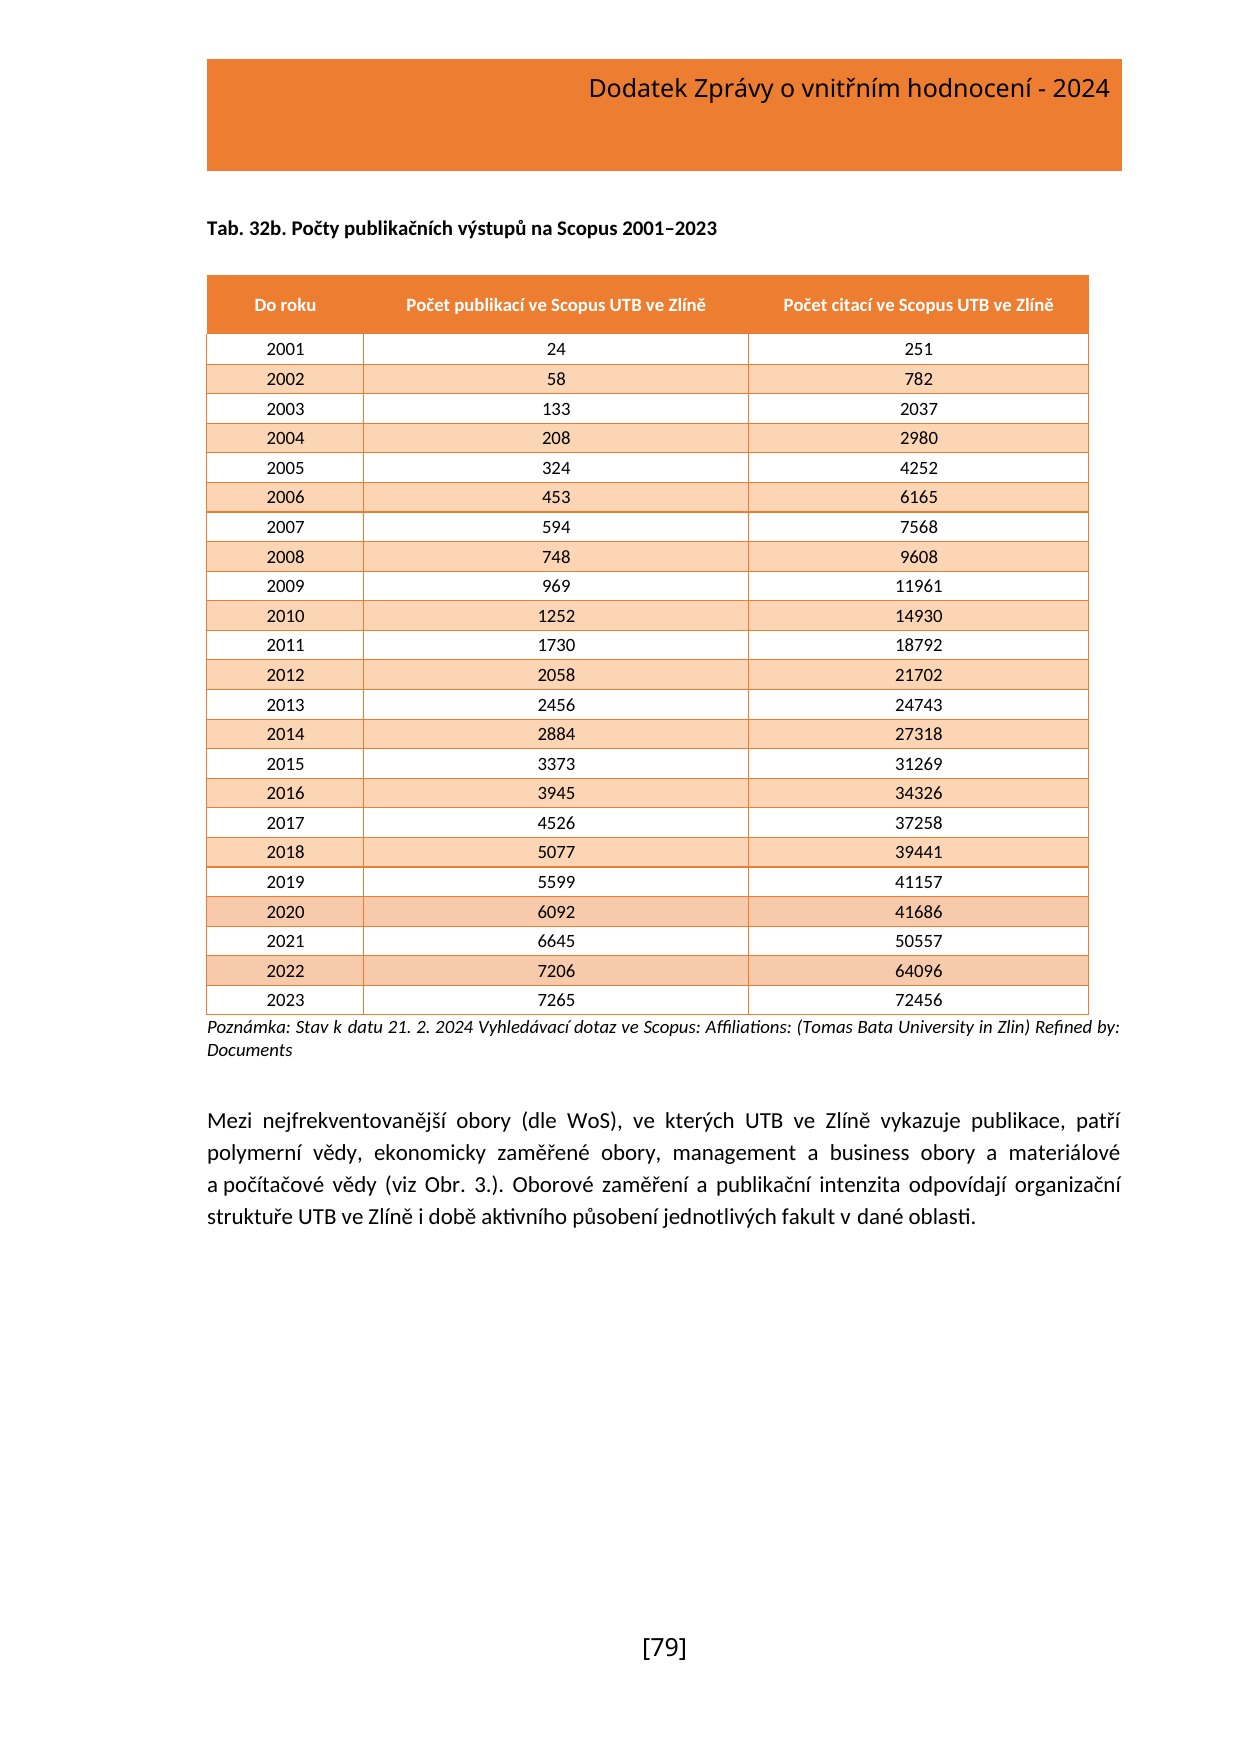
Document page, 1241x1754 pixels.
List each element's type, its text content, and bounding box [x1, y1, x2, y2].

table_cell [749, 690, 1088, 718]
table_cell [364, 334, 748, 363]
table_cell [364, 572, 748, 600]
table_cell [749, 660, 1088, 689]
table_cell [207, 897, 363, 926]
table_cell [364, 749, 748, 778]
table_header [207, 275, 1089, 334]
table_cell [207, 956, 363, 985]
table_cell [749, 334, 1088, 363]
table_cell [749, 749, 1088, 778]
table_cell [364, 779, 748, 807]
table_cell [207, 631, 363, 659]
text Mezi nejfrekventovanější obory (dle WoS), ve kterých UTB ve Zlíně vykazuje publikace, patří polymerní vědy, ekonomicky zaměřené obory, management a business obory a materiálové a počítačové vědy (viz Obr. 3.). Oborové zaměření a publikační intenzita odpovídají organizační struktuře UTB ve Zlíně i době aktivního působení jednotlivých fakult v dané oblasti. [207, 1106, 1122, 1231]
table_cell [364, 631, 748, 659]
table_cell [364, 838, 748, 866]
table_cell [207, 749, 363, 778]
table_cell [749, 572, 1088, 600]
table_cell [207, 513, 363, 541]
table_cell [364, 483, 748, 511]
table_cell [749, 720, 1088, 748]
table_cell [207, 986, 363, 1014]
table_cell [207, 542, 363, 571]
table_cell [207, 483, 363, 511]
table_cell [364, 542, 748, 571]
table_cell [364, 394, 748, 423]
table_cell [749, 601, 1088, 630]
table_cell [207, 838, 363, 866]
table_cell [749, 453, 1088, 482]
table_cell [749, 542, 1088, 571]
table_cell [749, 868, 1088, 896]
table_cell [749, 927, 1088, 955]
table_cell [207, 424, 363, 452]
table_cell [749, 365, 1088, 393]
text Tab. 32b. Počty publikačních výstupů na Scopus 2001–2023 [207, 215, 1122, 275]
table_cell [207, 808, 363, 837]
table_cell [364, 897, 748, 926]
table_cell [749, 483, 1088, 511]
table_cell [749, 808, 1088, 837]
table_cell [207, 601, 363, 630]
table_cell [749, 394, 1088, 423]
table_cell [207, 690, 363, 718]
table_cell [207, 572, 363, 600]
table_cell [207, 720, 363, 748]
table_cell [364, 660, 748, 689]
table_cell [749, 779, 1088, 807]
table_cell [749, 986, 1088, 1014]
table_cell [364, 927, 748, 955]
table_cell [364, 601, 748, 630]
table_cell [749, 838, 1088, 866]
text Poznámka: Stav k datu 21. 2. 2024 Vyhledávací dotaz ve Scopus: Affiliations: (Tomas Bata University in Zlin) Refined by: Documents [207, 1015, 1122, 1061]
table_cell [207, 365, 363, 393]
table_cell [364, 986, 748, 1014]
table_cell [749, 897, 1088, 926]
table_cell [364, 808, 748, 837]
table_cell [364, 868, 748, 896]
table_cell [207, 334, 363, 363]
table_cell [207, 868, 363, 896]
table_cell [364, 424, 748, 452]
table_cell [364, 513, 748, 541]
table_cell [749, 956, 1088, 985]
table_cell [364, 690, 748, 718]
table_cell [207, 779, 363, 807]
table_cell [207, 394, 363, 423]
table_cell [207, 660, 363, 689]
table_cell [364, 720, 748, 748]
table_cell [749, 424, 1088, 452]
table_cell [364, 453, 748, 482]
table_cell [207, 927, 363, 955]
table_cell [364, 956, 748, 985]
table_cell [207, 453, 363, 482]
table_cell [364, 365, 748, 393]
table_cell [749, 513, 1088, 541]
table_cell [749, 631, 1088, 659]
